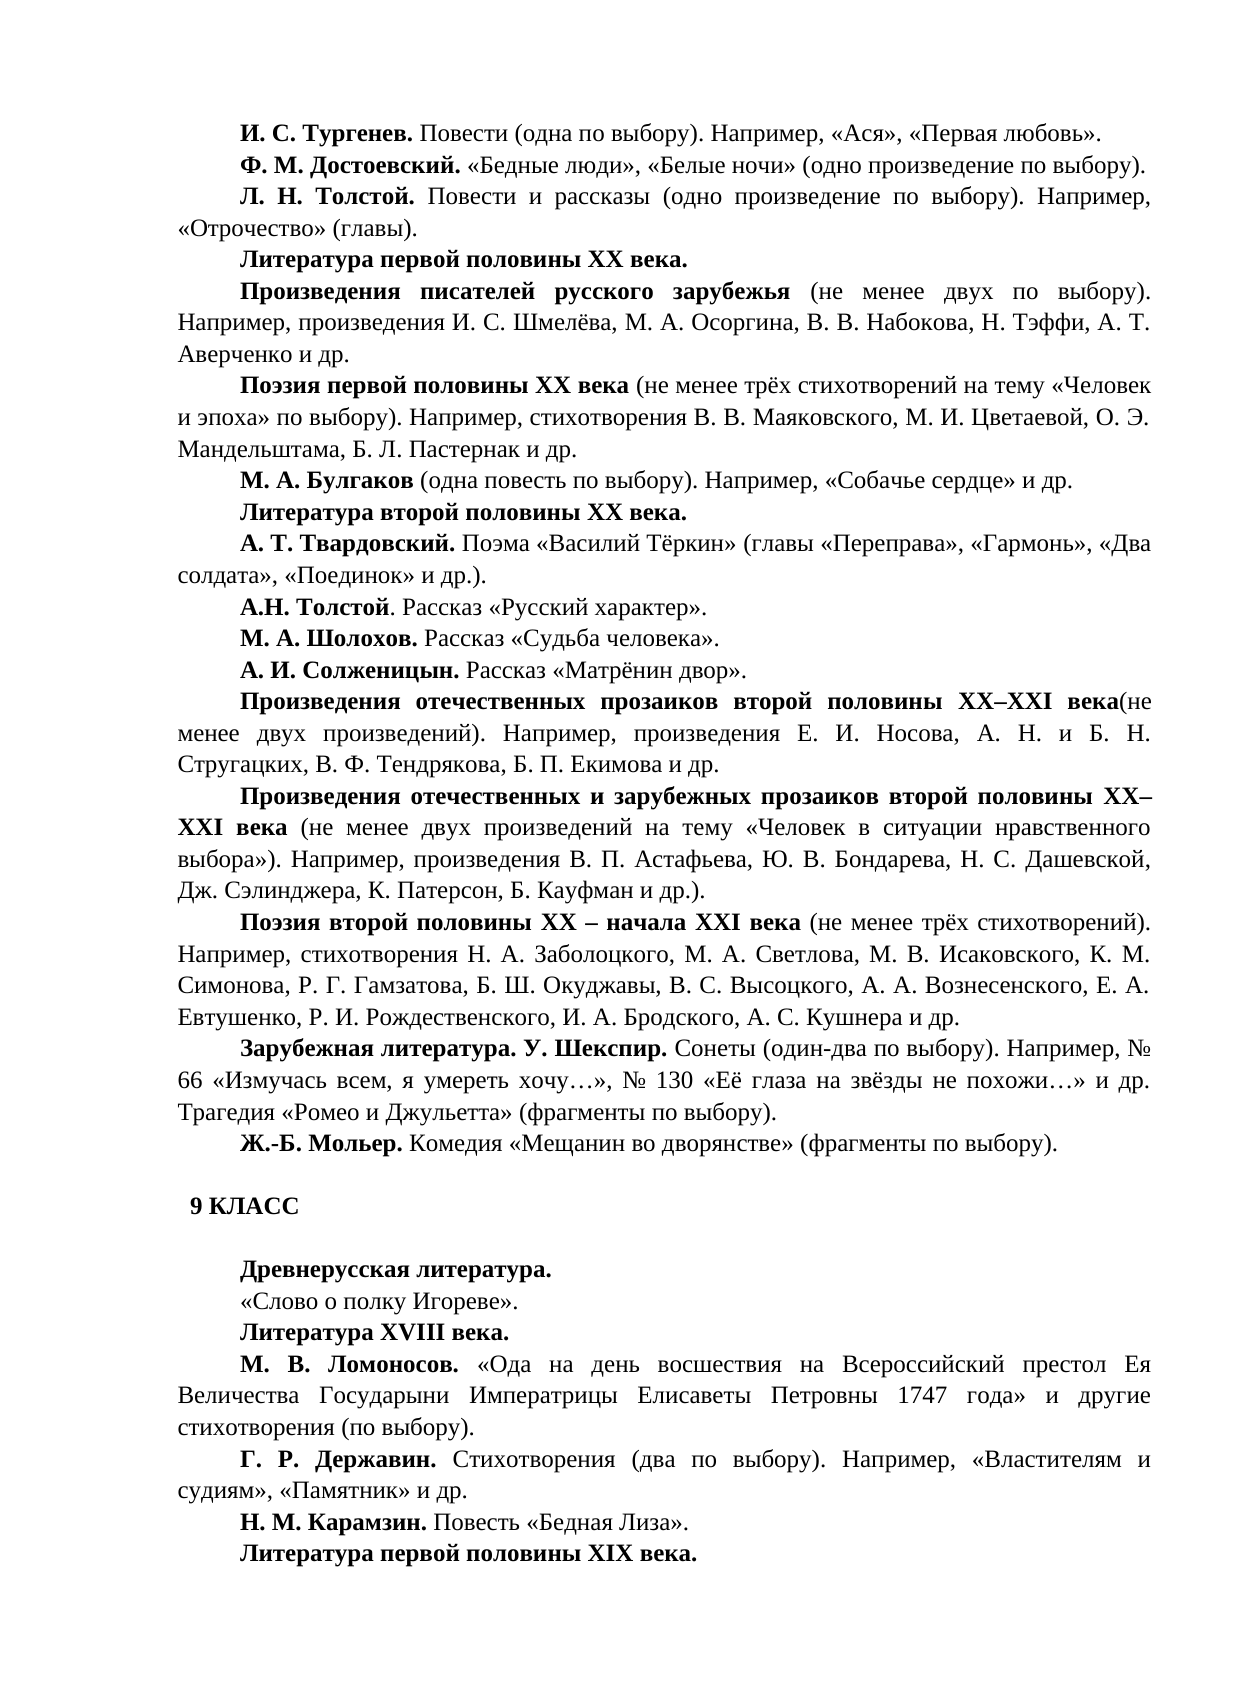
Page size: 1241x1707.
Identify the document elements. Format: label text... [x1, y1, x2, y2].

text Л. Н. Толстой. Повести и рассказы (одно произведение по выбору). Например, «Отрочество» (главы). [177, 181, 1152, 242]
text Литература второй половины XX века. [177, 497, 1152, 526]
text Поэзия второй половины XX – начала XXI века (не менее трёх стихотворений). Например, стихотворения Н. А. Заболоцкого, М. А. Светлова, М. В. Исаковского, К. М. Симонова, Р. Г. Гамзатова, Б. Ш. Окуджавы, В. С. Высоцкого, А. А. Вознесенского, Е. А. Евтушенко, Р. И. Рождественского, И. А. Бродского, А. С. Кушнера и др. [177, 907, 1152, 1031]
text И. С. Тургенев. Повести (одна по выбору). Например, «Ася», «Первая любовь». [177, 118, 1152, 147]
text Н. М. Карамзин. Повесть «Бедная Лиза». [177, 1507, 1152, 1536]
text М. В. Ломоносов. «Ода на день восшествия на Всероссийский престол Ея Величества Государыни Императрицы Елисаветы Петровны 1747 года» и другие стихотворения (по выбору). [177, 1349, 1152, 1441]
text Зарубежная литература. У. Шекспир. Сонеты (один-два по выбору). Например, № 66 «Измучась всем, я умереть хочу…», № 130 «Её глаза на звёзды не похожи…» и др. Трагедия «Ромео и Джульетта» (фрагменты по выбору). [177, 1033, 1152, 1125]
text А. Т. Твардовский. Поэма «Василий Тёркин» (главы «Переправа», «Гармонь», «Два солдата», «Поединок» и др.). [177, 528, 1152, 589]
text Литература XVIII века. [177, 1317, 1152, 1346]
text Произведения писателей русского зарубежья (не менее двух по выбору). Например, произведения И. С. Шмелёва, М. А. Осоргина, В. В. Набокова, Н. Тэффи, А. Т. Аверченко и др. [177, 276, 1152, 368]
text Ж.-Б. Мольер. Комедия «Мещанин во дворянстве» (фрагменты по выбору). [177, 1128, 1152, 1157]
text А.Н. Толстой. Рассказ «Русский характер». [177, 592, 1152, 620]
text Произведения отечественных прозаиков второй половины XX–XXI века(не менее двух произведений). Например, произведения Е. И. Носова, А. Н. и Б. Н. Стругацких, В. Ф. Тендрякова, Б. П. Екимова и др. [177, 686, 1152, 778]
text Литература первой половины XIX века. [177, 1538, 1152, 1567]
text Произведения отечественных и зарубежных прозаиков второй половины XX–XXI века (не менее двух произведений на тему «Человек в ситуации нравственного выбора»). Например, произведения В. П. Астафьева, Ю. В. Бондарева, Н. С. Дашевской, Дж. Сэлинджера, К. Патерсон, Б. Кауфман и др.). [177, 781, 1152, 904]
text «Слово о полку Игореве». [177, 1286, 1152, 1315]
text Ф. М. Достоевский. «Бедные люди», «Белые ночи» (одно произведение по выбору). [177, 150, 1152, 178]
text Г. Р. Державин. Стихотворения (два по выбору). Например, «Властителям и судиям», «Памятник» и др. [177, 1444, 1152, 1504]
text А. И. Солженицын. Рассказ «Матрёнин двор». [177, 655, 1152, 683]
text М. А. Булгаков (одна повесть по выбору). Например, «Собачье сердце» и др. [177, 465, 1152, 494]
text Поэзия первой половины ХХ века (не менее трёх стихотворений на тему «Человек и эпоха» по выбору). Например, стихотворения В. В. Маяковского, М. И. Цветаевой, О. Э. Мандельштама, Б. Л. Пастернак и др. [177, 371, 1152, 462]
text М. А. Шолохов. Рассказ «Судьба человека». [177, 623, 1152, 652]
text 9 КЛАСС [190, 1191, 1152, 1220]
text Литература первой половины XX века. [177, 244, 1152, 273]
text Древнерусская литература. [177, 1254, 1152, 1283]
